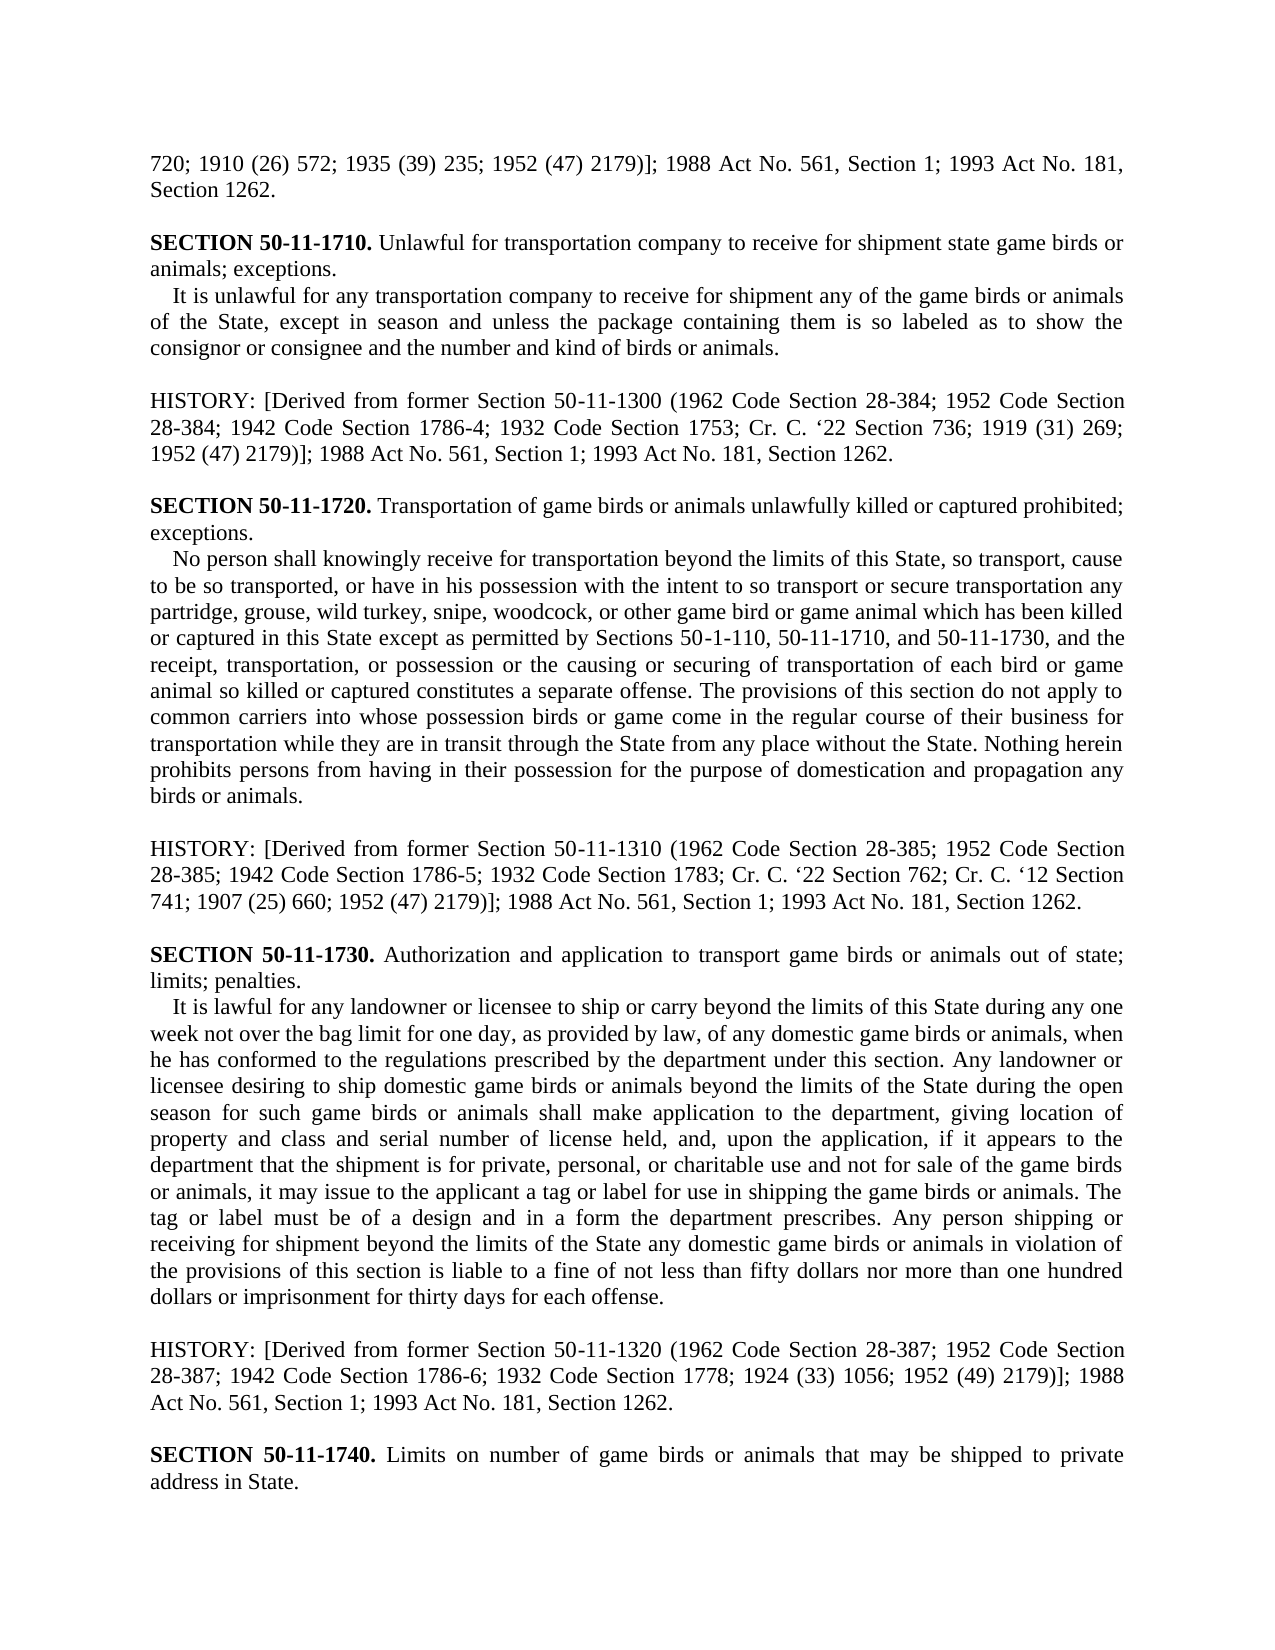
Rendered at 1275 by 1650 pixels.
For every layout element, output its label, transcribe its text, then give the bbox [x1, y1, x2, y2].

text No person shall knowingly receive for transportation beyond the limits of this State, so transport, cause to be so transported, or have in his possession with the intent to so transport or secure transportation any partridge, grouse, wild turkey, snipe, woodcock, or other game bird or game animal which has been killed or captured in this State except as permitted by Sections 50-1-110, 50-11-1710, and 50-11-1730, and the receipt, transportation, or possession or the causing or securing of transportation of each bird or game animal so killed or captured constitutes a separate offense. The provisions of this section do not apply to common carriers into whose possession birds or game come in the regular course of their business for transportation while they are in transit through the State from any place without the State. Nothing herein prohibits persons from having in their possession for the purpose of domestication and propagation any birds or animals. [150, 545, 1125, 809]
text It is unlawful for any transportation company to receive for shipment any of the game birds or animals of the State, except in season and unless the package containing them is so labeled as to show the consignor or consignee and the number and kind of birds or animals. [150, 282, 1125, 361]
text SECTION 50-11-1720. Transportation of game birds or animals unlawfully killed or captured prohibited; exceptions. [150, 493, 1125, 545]
text It is lawful for any landowner or licensee to ship or carry beyond the limits of this State during any one week not over the bag limit for one day, as provided by law, of any domestic game birds or animals, when he has conformed to the regulations prescribed by the department under this section. Any landowner or licensee desiring to ship domestic game birds or animals beyond the limits of the State during the open season for such game birds or animals shall make application to the department, giving location of property and class and serial number of license held, and, upon the application, if it appears to the department that the shipment is for private, personal, or charitable use and not for sale of the game birds or animals, it may issue to the applicant a tag or label for use in shipping the game birds or animals. The tag or label must be of a design and in a form the department prescribes. Any person shipping or receiving for shipment beyond the limits of the State any domestic game birds or animals in violation of the provisions of this section is liable to a fine of not less than fifty dollars nor more than one hundred dollars or imprisonment for thirty days for each offense. [150, 993, 1125, 1309]
text HISTORY: [Derived from former Section 50-11-1320 (1962 Code Section 28-387; 1952 Code Section 28-387; 1942 Code Section 1786-6; 1932 Code Section 1778; 1924 (33) 1056; 1952 (49) 2179)]; 1988 Act No. 561, Section 1; 1993 Act No. 181, Section 1262. [150, 1336, 1125, 1415]
text SECTION 50-11-1710. Unlawful for transportation company to receive for shipment state game birds or animals; exceptions. [150, 229, 1125, 282]
text HISTORY: [Derived from former Section 50-11-1300 (1962 Code Section 28-384; 1952 Code Section 28-384; 1942 Code Section 1786-4; 1932 Code Section 1753; Cr. C. ‘22 Section 736; 1919 (31) 269; 1952 (47) 2179)]; 1988 Act No. 561, Section 1; 1993 Act No. 181, Section 1262. [150, 387, 1125, 466]
text SECTION 50-11-1740. Limits on number of game birds or animals that may be shipped to private address in State. [150, 1441, 1125, 1494]
text HISTORY: [Derived from former Section 50-11-1310 (1962 Code Section 28-385; 1952 Code Section 28-385; 1942 Code Section 1786-5; 1932 Code Section 1783; Cr. C. ‘22 Section 762; Cr. C. ‘12 Section 741; 1907 (25) 660; 1952 (47) 2179)]; 1988 Act No. 561, Section 1; 1993 Act No. 181, Section 1262. [150, 835, 1125, 914]
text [150, 150, 1125, 203]
text SECTION 50-11-1730. Authorization and application to transport game birds or animals out of state; limits; penalties. [150, 941, 1125, 993]
